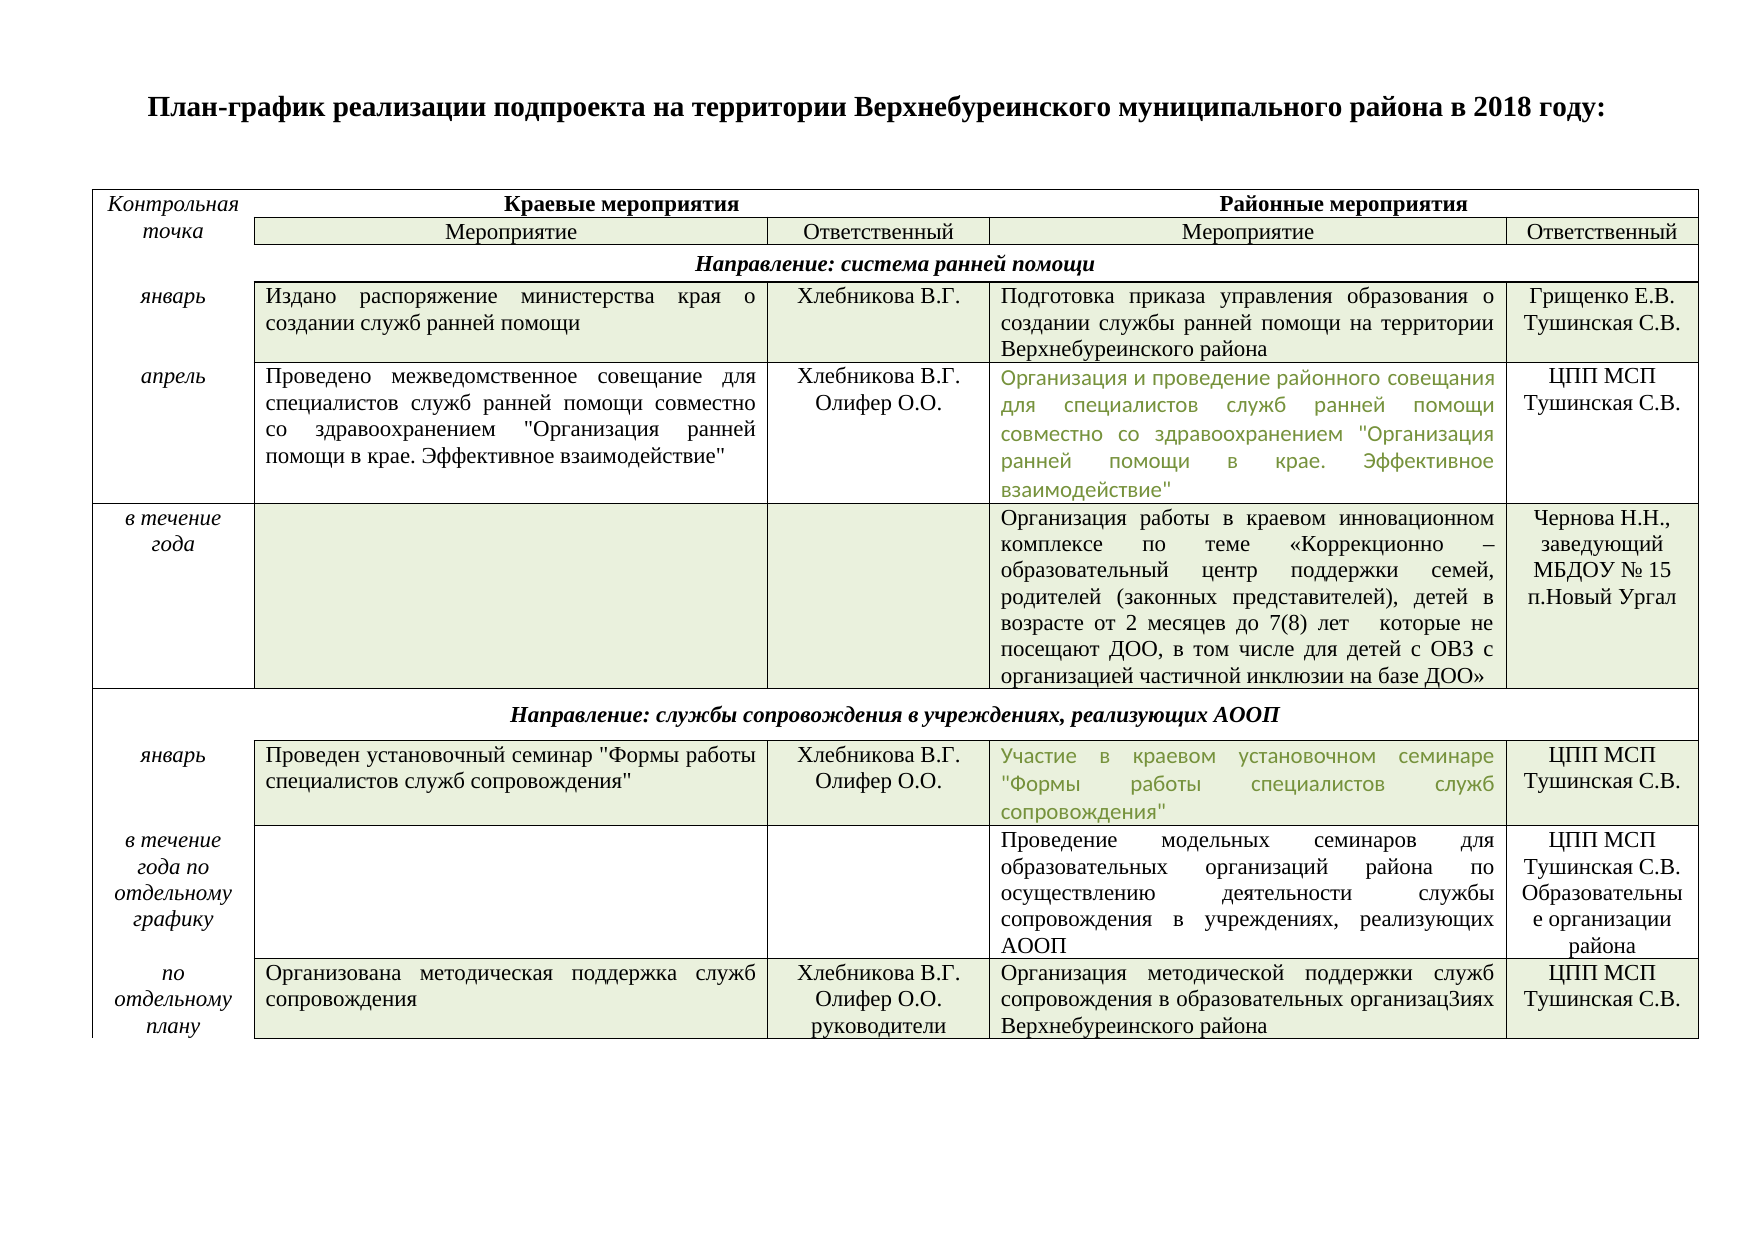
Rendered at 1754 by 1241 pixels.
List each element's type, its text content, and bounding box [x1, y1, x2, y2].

table_cell Ответственный [1507, 218, 1698, 244]
table_header Краевые мероприятия [254, 190, 989, 217]
table_cell в течение года по отдельному графику [93, 825, 254, 958]
table_cell Хлебникова В.Г. [768, 283, 989, 362]
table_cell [990, 959, 1506, 1038]
table_cell Хлебникова В.Г. Олифер О.О. [768, 363, 989, 503]
table_cell [768, 504, 989, 688]
table_cell Участие в краевом установочном семинаре "Формы работы специалистов служб сопровождения" [990, 741, 1506, 825]
table_cell Организация и проведение районного совещания для специалистов служб ранней помощи совместно со здравоохранением "Организация ранней помощи в крае. Эффективное взаимодействие" [990, 363, 1506, 503]
table_cell Грищенко Е.В. Тушинская С.В. [1507, 283, 1698, 362]
table_cell Чернова Н.Н., заведующий МБДОУ № 15 п.Новый Ургал [1507, 504, 1698, 688]
table_cell Проведен установочный семинар "Формы работы специалистов служб сопровождения" [255, 741, 767, 825]
table_cell [768, 826, 989, 958]
table_cell Проведение модельных семинаров для образовательных организаций района по осуществлению деятельности службы сопровождения в учреждениях, реализующих АООП [990, 826, 1506, 958]
table_cell январь [93, 740, 254, 825]
table_cell ЦПП МСП Тушинская С.В. [1507, 741, 1698, 825]
table_cell Хлебникова В.Г. Олифер О.О. [768, 741, 989, 825]
table_cell [255, 826, 767, 958]
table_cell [768, 959, 989, 1038]
table_cell [255, 504, 767, 688]
table_cell Направление: службы сопровождения в учреждениях, реализующих АООП [93, 689, 1698, 740]
table_header Районные мероприятия [989, 190, 1698, 217]
table_cell Проведено межведомственное совещание для специалистов служб ранней помощи совместно со здравоохранением "Организация ранней помощи в крае. Эффективное взаимодействие" [255, 363, 767, 503]
table_cell в течение года [93, 504, 254, 688]
table_cell апрель [93, 362, 254, 503]
table_cell ЦПП МСП Тушинская С.В. Образовательные организации района [1507, 826, 1698, 958]
table_cell по отдельному плану [93, 958, 254, 1038]
table_cell Мероприятие [255, 218, 767, 244]
table_cell Издано распоряжение министерства края о создании служб ранней помощи [255, 283, 767, 362]
text План-график реализации подпроекта на территории Верхнебуреинского муниципального района в 2018 году: [118, 89, 1636, 122]
table_cell январь [93, 281, 254, 362]
table_cell Организация работы в краевом инновационном комплексе по теме «Коррекционно – образовательный центр поддержки семей, родителей (законных представителей), детей в возрасте от 2 месяцев до 7(8) лет которые не посещают ДОО, в том числе для детей с ОВЗ с организацией частичной инклюзии на базе ДОО» [990, 504, 1506, 688]
table_cell Направление: система ранней помощи [93, 244, 1698, 281]
table_header Контрольная точка [93, 190, 254, 244]
table_cell Мероприятие [990, 218, 1506, 244]
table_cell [255, 959, 767, 1038]
table_cell Подготовка приказа управления образования о создании службы ранней помощи на территории Верхнебуреинского района [990, 283, 1506, 362]
table_cell Ответственный [768, 218, 989, 244]
table_cell ЦПП МСП Тушинская С.В. [1507, 363, 1698, 503]
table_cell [1507, 959, 1698, 1038]
